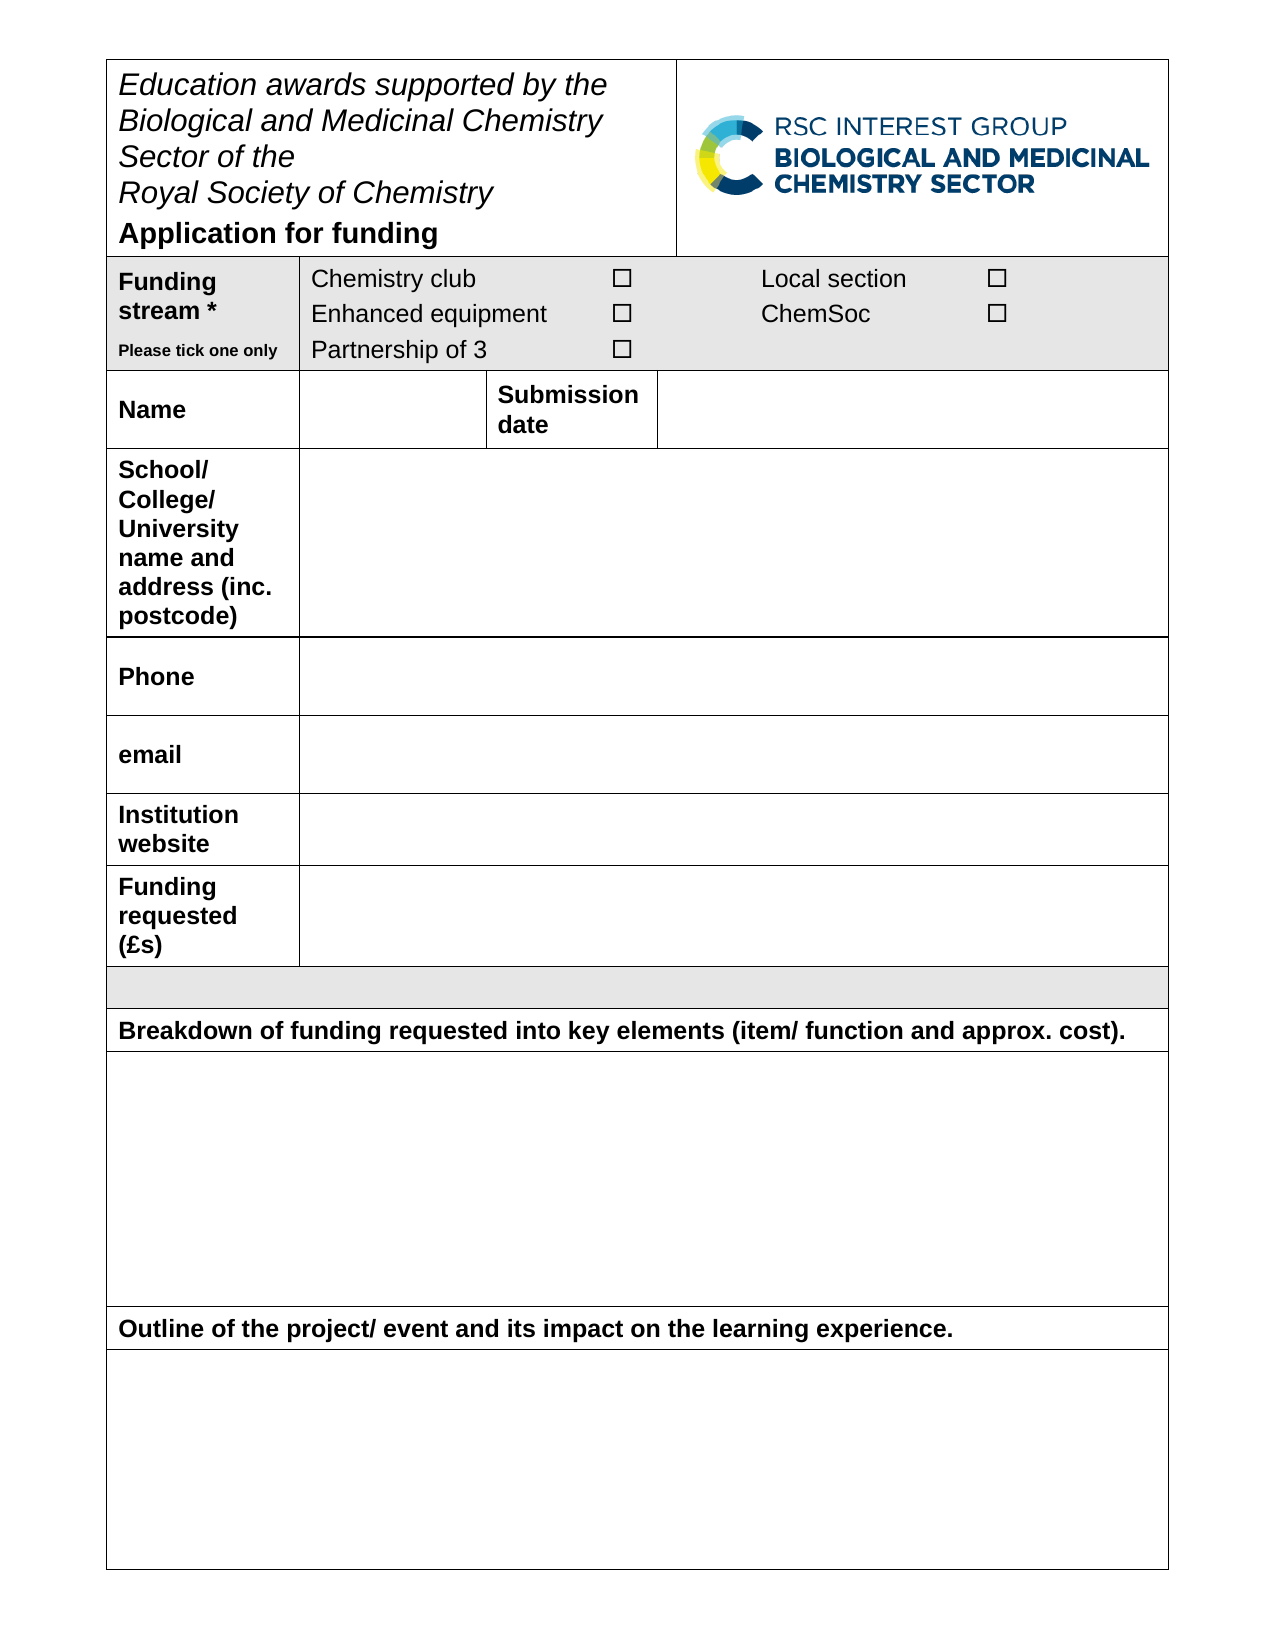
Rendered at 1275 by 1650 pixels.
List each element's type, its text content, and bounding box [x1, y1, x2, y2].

table_cell Funding requested (£s) [107, 866, 299, 966]
table_cell [300, 638, 1168, 714]
table_cell [300, 371, 486, 448]
table_cell Submission date [487, 371, 657, 448]
table_cell [658, 371, 1168, 448]
picture [687, 107, 1157, 202]
table_cell Outline of the project/ event and its impact on the learning experience. [107, 1307, 1168, 1349]
table_cell School/ College/ University name and address (inc. postcode) [107, 449, 299, 636]
table_cell Breakdown of funding requested into key elements (item/ function and approx. cost). [107, 1009, 1168, 1051]
table_cell Phone [107, 638, 299, 714]
table_cell Funding stream * Please tick one only [107, 257, 299, 370]
table_cell [300, 794, 1168, 864]
table_cell email [107, 716, 299, 793]
table_cell Institution website [107, 794, 299, 864]
table_cell [300, 449, 1168, 636]
table_cell [107, 1350, 1168, 1569]
table_cell Chemistry club Local section Enhanced equipment ChemSoc Partnership of 3 [300, 257, 1168, 370]
table_cell [300, 716, 1168, 793]
table_header Education awards supported by the Biological and Medicinal Chemistry Sector of the Royal Society of Chemistry Application for funding [107, 60, 676, 256]
table_cell Name [107, 371, 299, 448]
table_cell [300, 866, 1168, 966]
table_cell [107, 1052, 1168, 1306]
table_cell [107, 967, 1168, 1008]
table_header [677, 60, 1168, 256]
